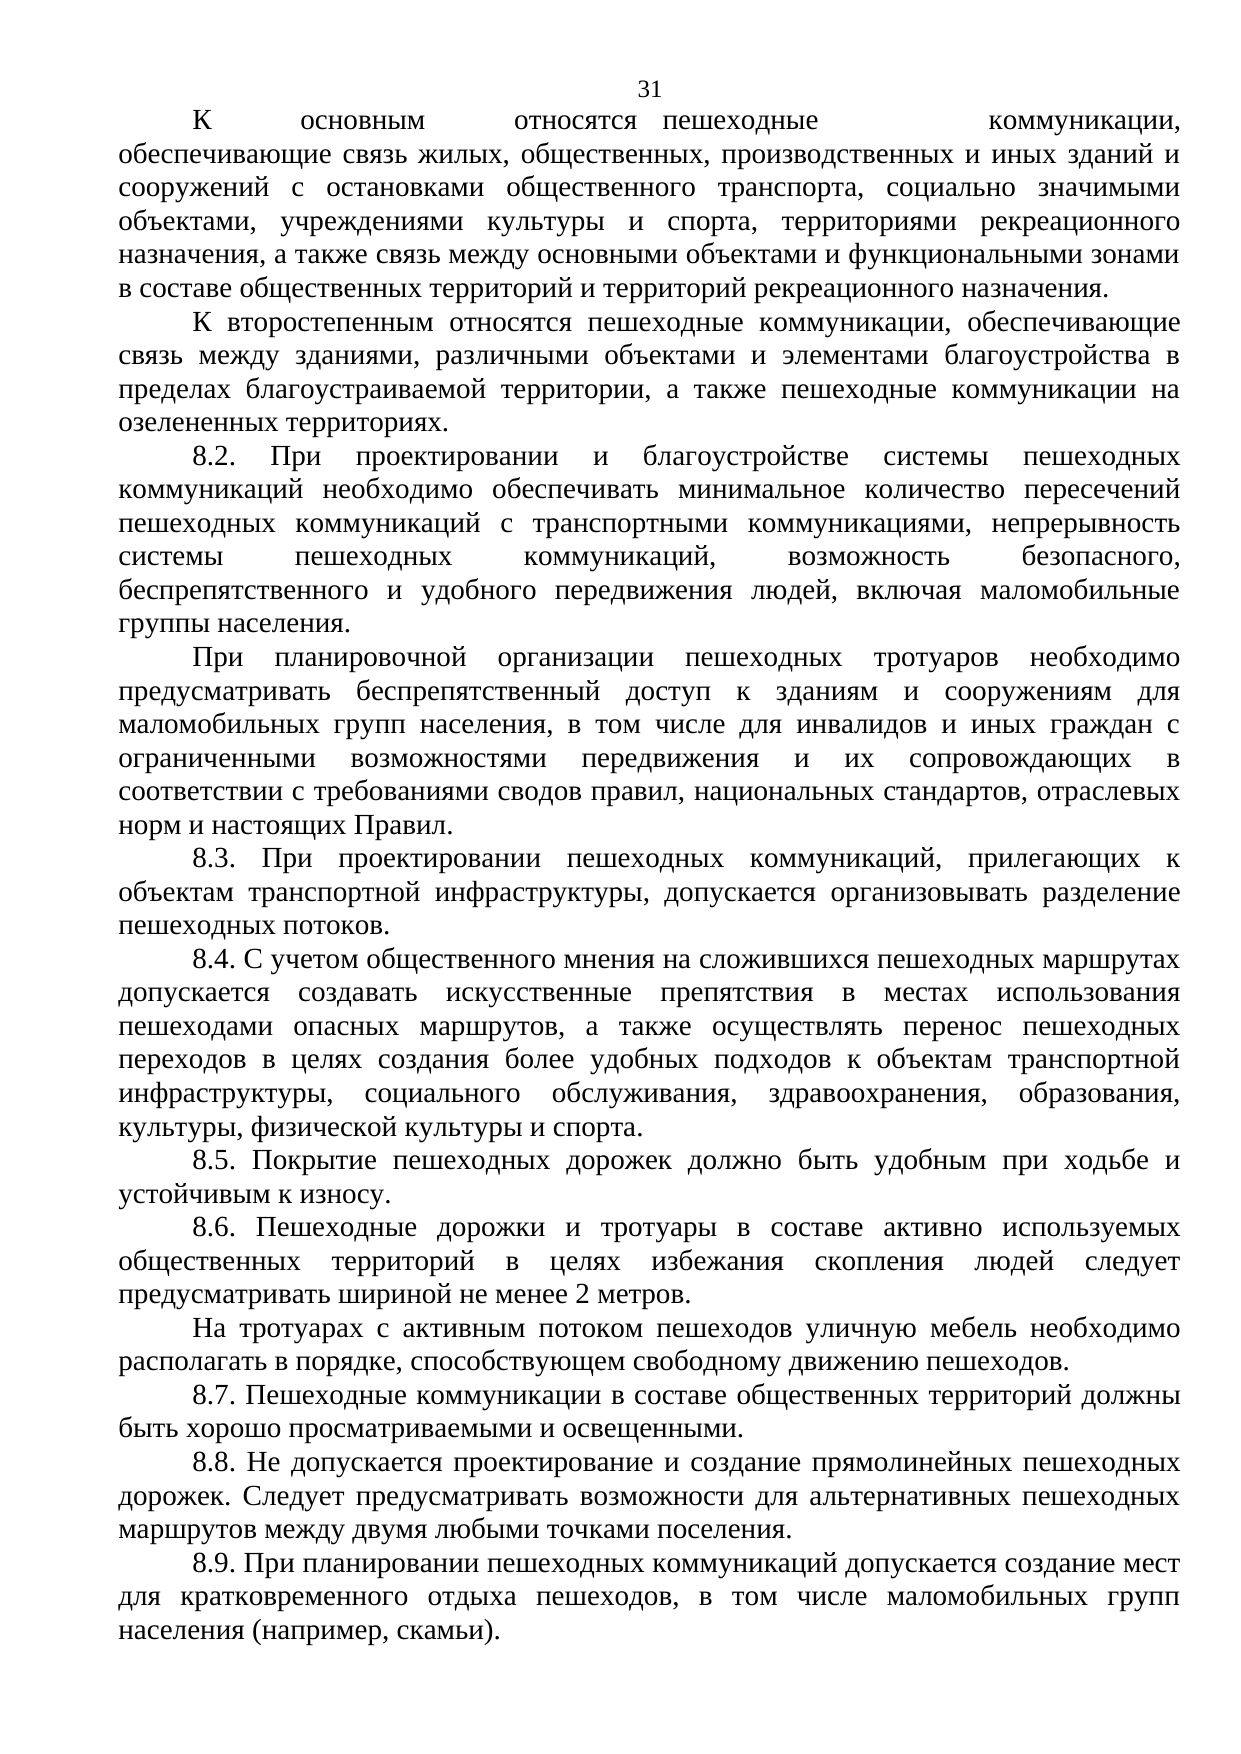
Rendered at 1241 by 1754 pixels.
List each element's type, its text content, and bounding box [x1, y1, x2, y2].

text 8.3. При проектировании пешеходных коммуникаций, прилегающих к объектам транспортной инфраструктуры, допускается организовывать разделение пешеходных потоков. [118, 840, 1181, 941]
text К второстепенным относятся пешеходные коммуникации, обеспечивающие связь между зданиями, различными объектами и элементами благоустройства в пределах благоустраиваемой территории, а также пешеходные коммуникации на озелененных территориях. [118, 304, 1181, 438]
text 8.2. При проектировании и благоустройстве системы пешеходных коммуникаций необходимо обеспечивать минимальное количество пересечений пешеходных коммуникаций с транспортными коммуникациями, непрерывность системы пешеходных коммуникаций, возможность безопасного, беспрепятственного и удобного передвижения людей, включая маломобильные группы населения. [118, 438, 1181, 639]
text На тротуарах с активным потоком пешеходов уличную мебель необходимо располагать в порядке, способствующем свободному движению пешеходов. [118, 1310, 1181, 1377]
text 8.6. Пешеходные дорожки и тротуары в составе активно используемых общественных территорий в целях избежания скопления людей следует предусматривать шириной не менее 2 метров. [118, 1209, 1181, 1310]
text 8.4. С учетом общественного мнения на сложившихся пешеходных маршрутах допускается создавать искусственные препятствия в местах использования пешеходами опасных маршрутов, а также осуществлять перенос пешеходных переходов в целях создания более удобных подходов к объектам транспортной инфраструктуры, социального обслуживания, здравоохранения, образования, культуры, физической культуры и спорта. [118, 941, 1181, 1142]
text К основным относятся пешеходные коммуникации, обеспечивающие связь жилых, общественных, производственных и иных зданий и сооружений с остановками общественного транспорта, социально значимыми объектами, учреждениями культуры и спорта, территориями рекреационного назначения, а также связь между основными объектами и функциональными зонами в составе общественных территорий и территорий рекреационного назначения. [118, 102, 1181, 304]
text 8.9. При планировании пешеходных коммуникаций допускается создание мест для кратковременного отдыха пешеходов, в том числе маломобильных групп населения (например, скамьи). [118, 1545, 1181, 1645]
text 8.5. Покрытие пешеходных дорожек должно быть удобным при ходьбе и устойчивым к износу. [118, 1142, 1181, 1209]
text При планировочной организации пешеходных тротуаров необходимо предусматривать беспрепятственный доступ к зданиям и сооружениям для маломобильных групп населения, в том числе для инвалидов и иных граждан с ограниченными возможностями передвижения и их сопровождающих в соответствии с требованиями сводов правил, национальных стандартов, отраслевых норм и настоящих Правил. [118, 639, 1181, 840]
text 8.7. Пешеходные коммуникации в составе общественных территорий должны быть хорошо просматриваемыми и освещенными. [118, 1377, 1181, 1444]
text 8.8. Не допускается проектирование и создание прямолинейных пешеходных дорожек. Следует предусматривать возможности для альтернативных пешеходных маршрутов между двумя любыми точками поселения. [118, 1444, 1181, 1545]
